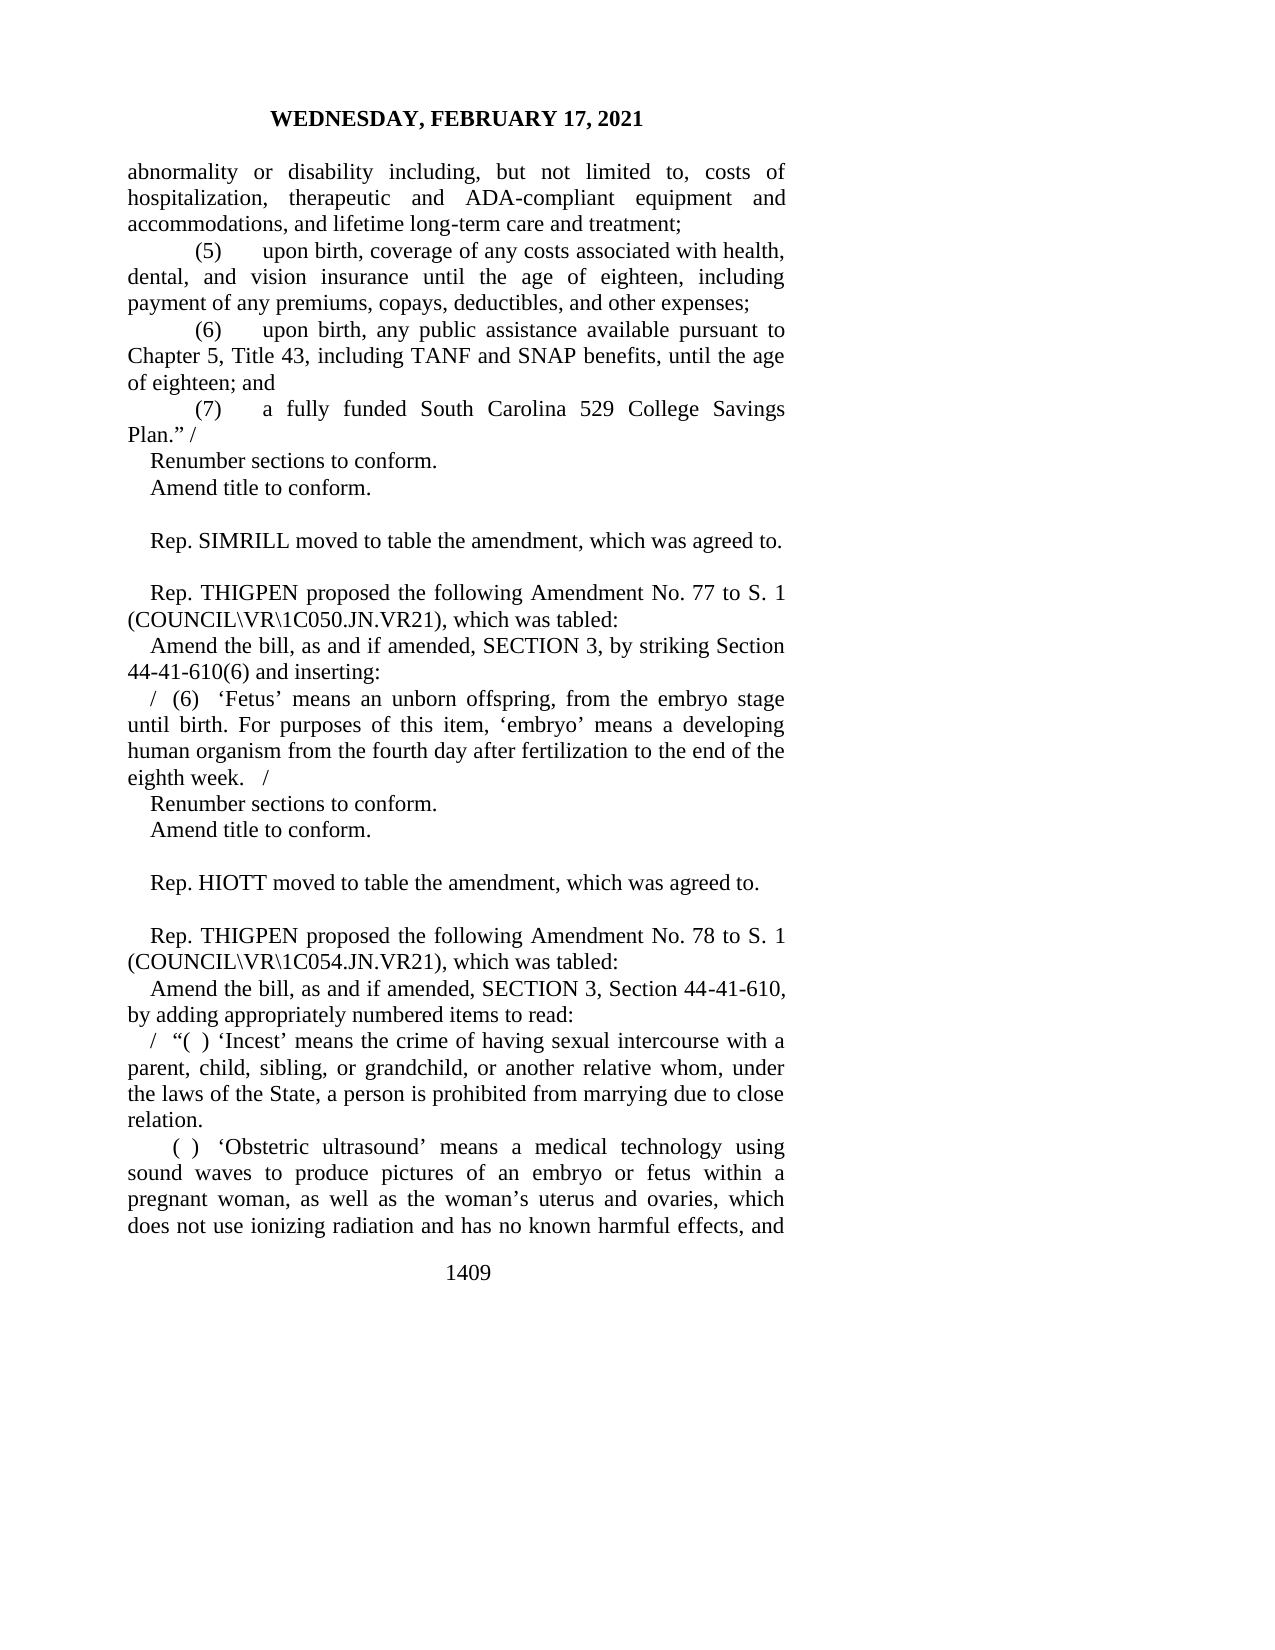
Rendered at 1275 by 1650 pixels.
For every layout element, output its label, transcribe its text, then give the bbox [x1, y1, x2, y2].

text (7) a fully funded South Carolina 529 College Savings Plan.” / [127, 395, 786, 448]
text Rep. HIOTT moved to table the amendment, which was agreed to. [127, 869, 786, 896]
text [127, 1133, 786, 1238]
text Rep. THIGPEN proposed the following Amendment No. 78 to S. 1 (COUNCIL\VR\1C054.JN.VR21), which was tabled: [127, 922, 786, 975]
text / “( ) ‘Incest’ means the crime of having sexual intercourse with a parent, child, sibling, or grandchild, or another relative whom, under the laws of the State, a person is prohibited from marrying due to close relation. [127, 1027, 786, 1133]
text Amend title to conform. [127, 817, 786, 843]
text Rep. SIMRILL moved to table the amendment, which was agreed to. [127, 527, 786, 553]
text (5) upon birth, coverage of any costs associated with health, dental, and vision insurance until the age of eighteen, including payment of any premiums, copays, deductibles, and other expenses; [127, 237, 786, 316]
text Amend the bill, as and if amended, SECTION 3, Section 44-41-610, by adding appropriately numbered items to read: [127, 975, 786, 1027]
text Renumber sections to conform. [127, 790, 786, 817]
text (6) upon birth, any public assistance available pursuant to Chapter 5, Title 43, including TANF and SNAP benefits, until the age of eighteen; and [127, 316, 786, 395]
text / (6) ‘Fetus’ means an unborn offspring, from the embryo stage until birth. For purposes of this item, ‘embryo’ means a developing human organism from the fourth day after fertilization to the end of the eighth week. / [127, 685, 786, 790]
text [127, 158, 786, 237]
text Renumber sections to conform. [127, 448, 786, 474]
text Amend title to conform. [127, 474, 786, 500]
text Rep. THIGPEN proposed the following Amendment No. 77 to S. 1 (COUNCIL\VR\1C050.JN.VR21), which was tabled: [127, 579, 786, 632]
text Amend the bill, as and if amended, SECTION 3, by striking Section 44-41-610(6) and inserting: [127, 632, 786, 685]
